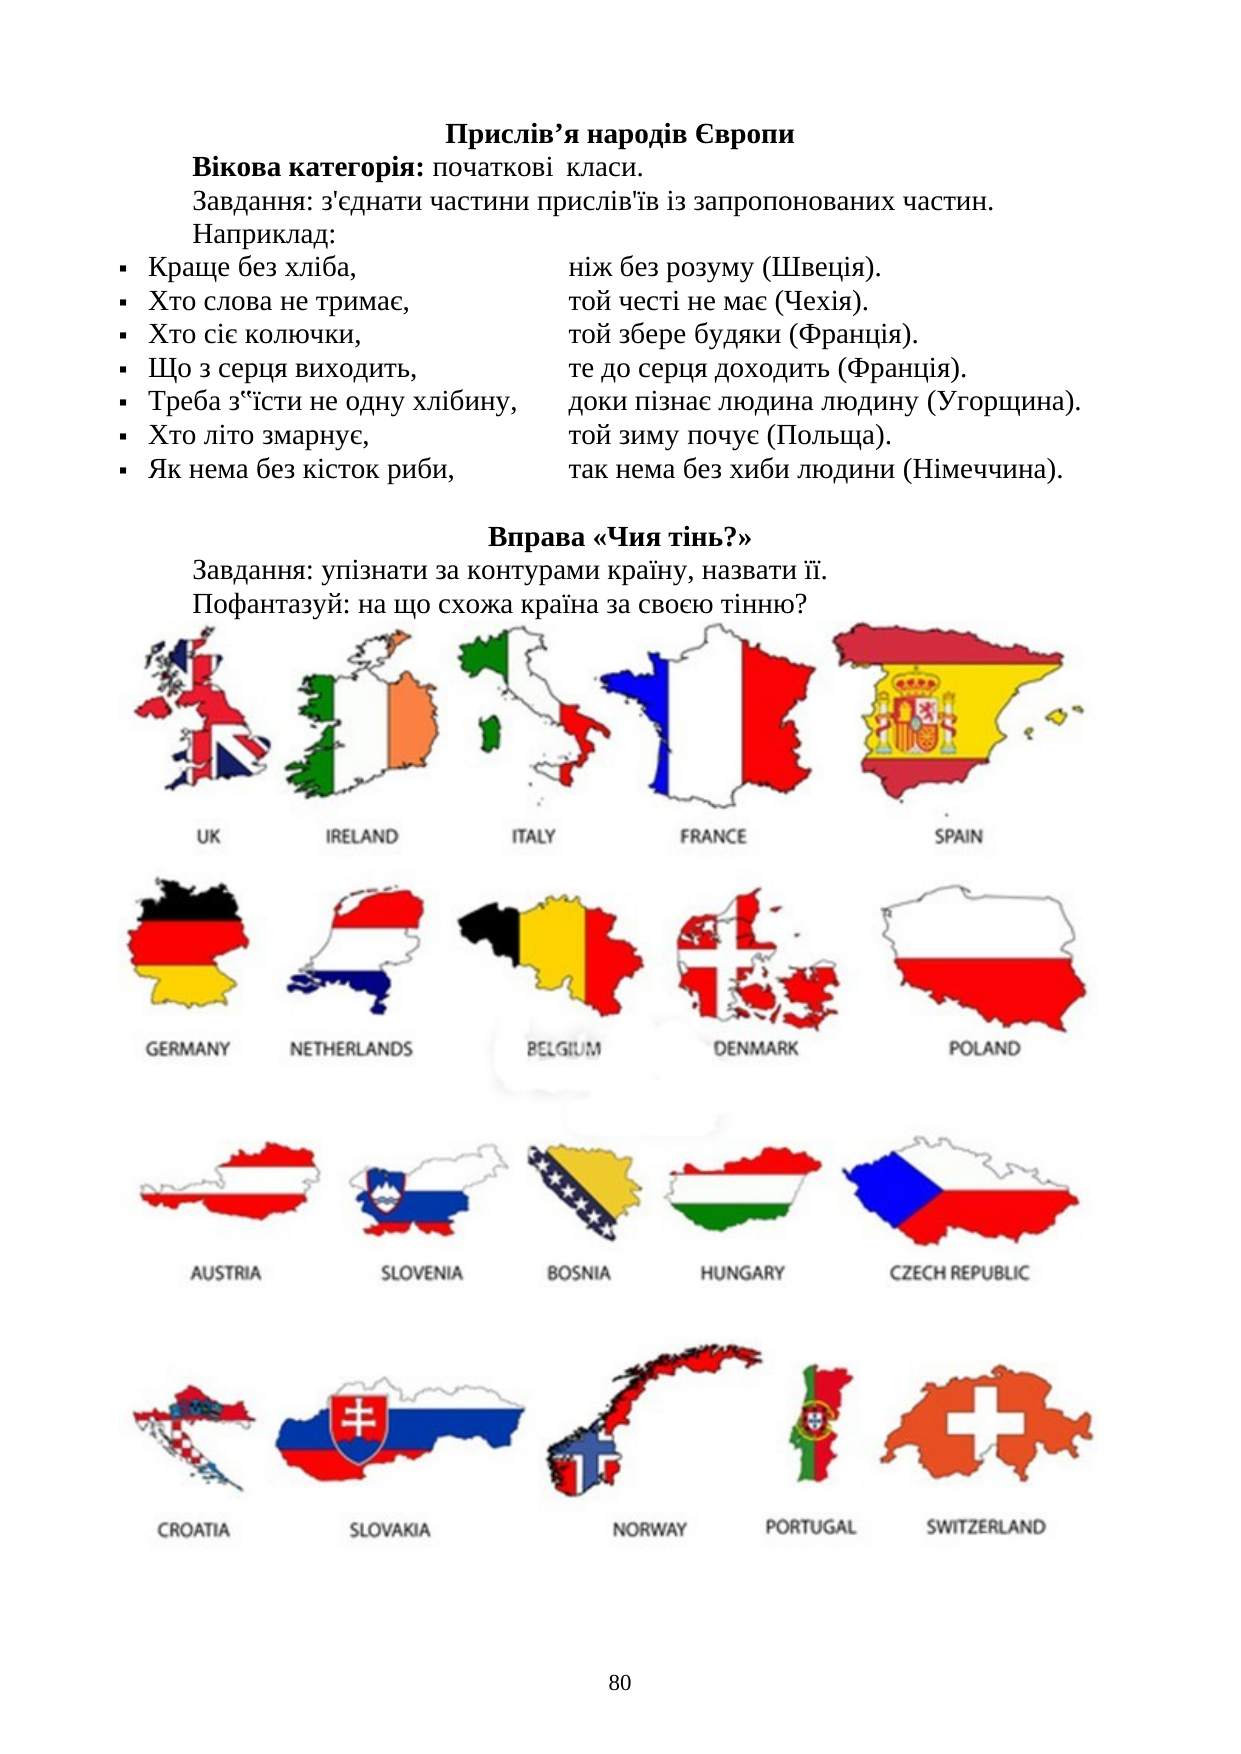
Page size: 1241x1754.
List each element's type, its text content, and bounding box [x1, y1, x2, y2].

list Треба з‟їсти не одну хлібину, доки пізнає людина людину (Угорщина). [118, 384, 1121, 417]
picture [118, 620, 1099, 1549]
list Як нема без кісток риби, так нема без хиби людини (Німеччина). [118, 451, 1121, 485]
text Вправа «Чия тінь?» Завдання: упізнати за контурами країну, назвати її. Пофантазуй: на що схожа країна за своєю тінню? [192, 519, 830, 619]
list Хто літо змарнує, той зиму почує (Польща). [118, 418, 1121, 451]
list Хто сіє колючки, той збере будяки (Франція). [118, 317, 1121, 351]
text Прислів’я народів Європи Вікова категорія: початкові класи. [192, 117, 797, 183]
list Хто слова не тримає, той честі не має (Чехія). [118, 283, 1121, 317]
text Завдання: з'єднати частини прислів'їв із запропонованих частин. Наприклад: [192, 183, 1121, 250]
list Краще без хліба, ніж без розуму (Швеція). [118, 250, 1121, 283]
list Що з серця виходить, те до серця доходить (Франція). [118, 351, 1121, 384]
